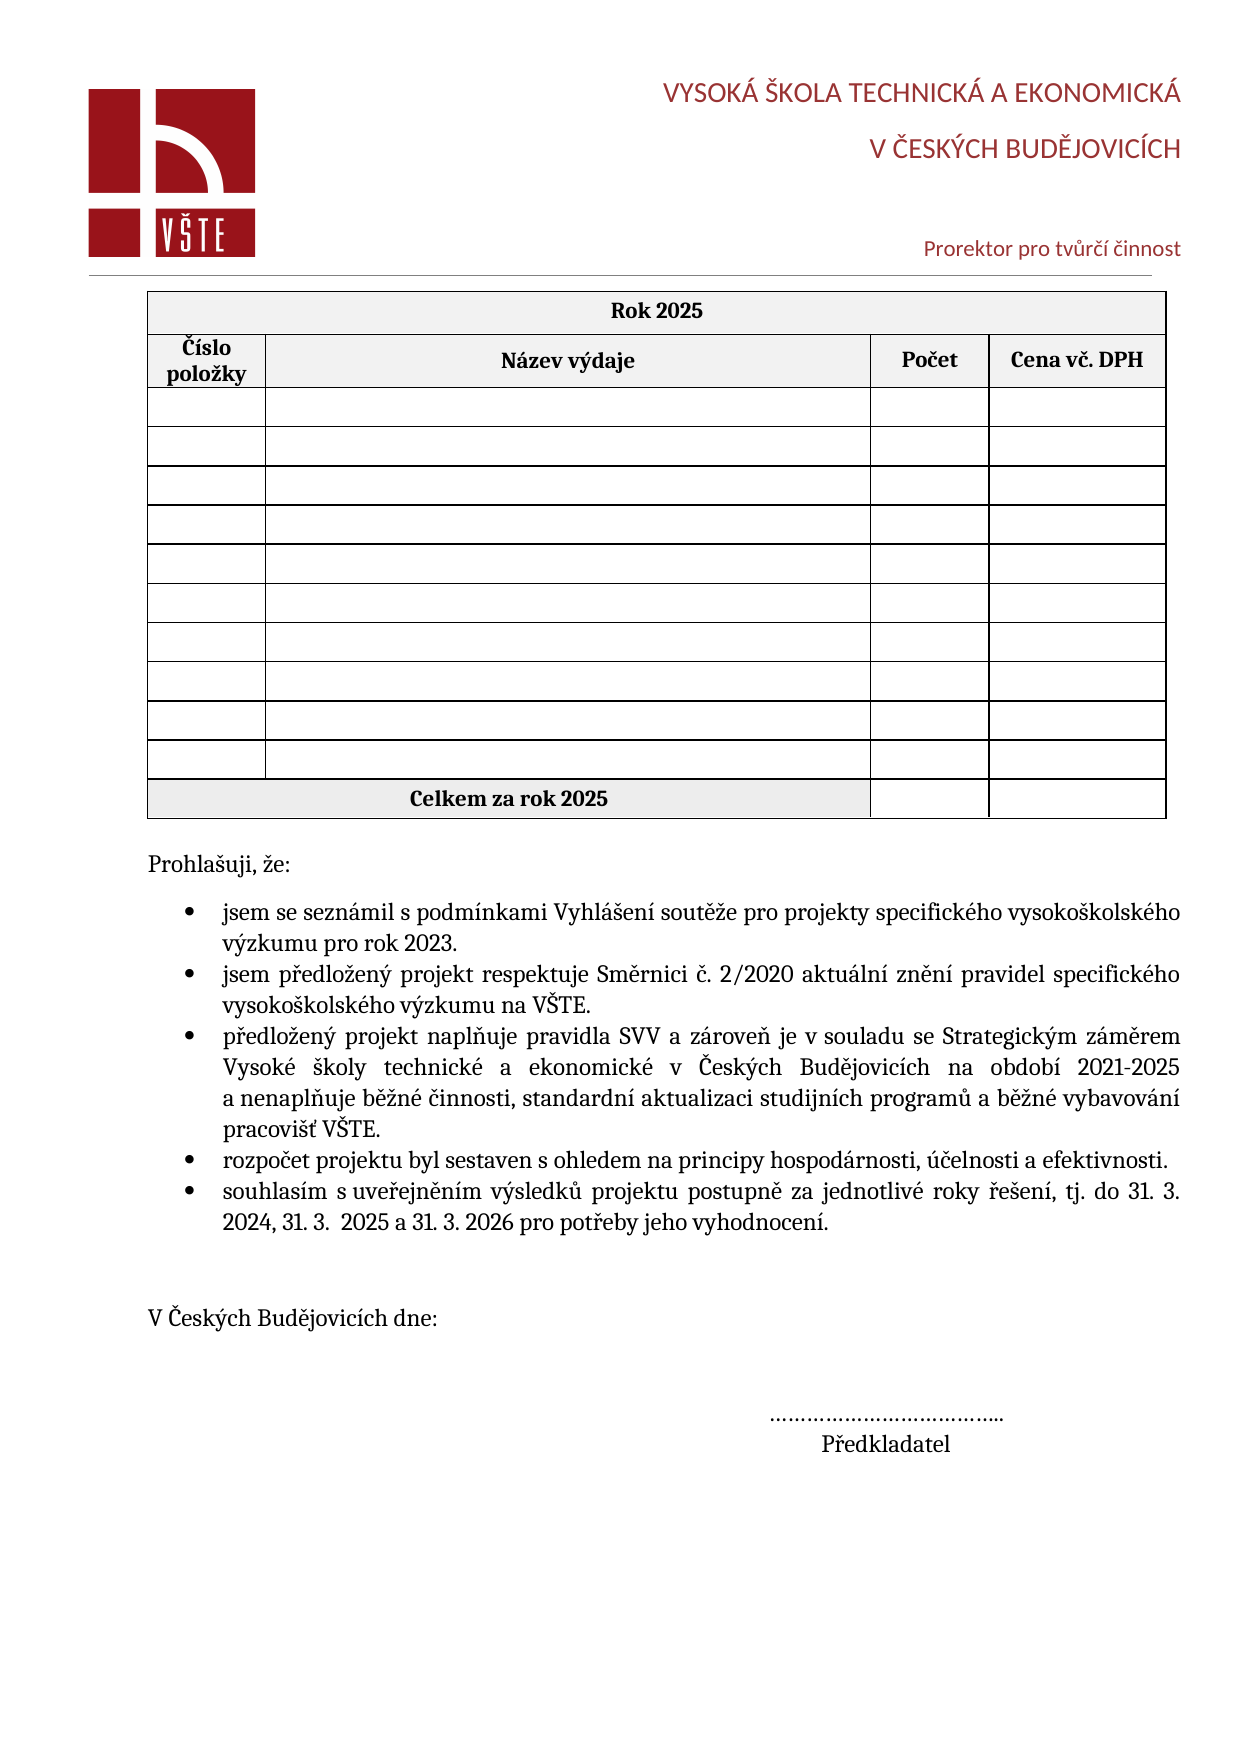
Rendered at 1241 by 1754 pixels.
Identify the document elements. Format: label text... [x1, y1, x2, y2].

table_cell [990, 506, 1165, 543]
list rozpočet projektu byl sestaven s ohledem na principy hospodárnosti, účelnosti a efektivnosti. [185, 1146, 1181, 1175]
list jsem se seznámil s podmínkami Vyhlášení soutěže pro projekty specifického vysokoškolského výzkumu pro rok 2023. [185, 898, 1181, 957]
table_cell Celkem za rok 2025 [148, 780, 870, 817]
table_cell [266, 388, 870, 426]
table_cell [871, 623, 988, 661]
table_cell [148, 741, 265, 778]
picture [88, 89, 255, 256]
table_cell [148, 584, 265, 622]
table_cell [990, 702, 1165, 739]
table_cell [148, 623, 265, 661]
table_cell [990, 388, 1165, 426]
list předložený projekt naplňuje pravidla SVV a zároveň je v souladu se Strategickým záměrem Vysoké školy technické a ekonomické v Českých Budějovicích na období 2021-2025 a nenaplňuje běžné činnosti, standardní aktualizaci studijních programů a běžné vybavování pracovišť VŠTE. [185, 1022, 1181, 1144]
table_cell [871, 467, 988, 504]
table_cell [871, 506, 988, 543]
table_cell [266, 662, 870, 700]
table_cell [990, 662, 1165, 700]
text ……………………………….. [516, 1399, 1181, 1428]
table_cell [871, 741, 988, 778]
table_cell [148, 545, 265, 582]
table_cell [990, 741, 1165, 778]
table_cell [266, 741, 870, 778]
table_cell [990, 623, 1165, 661]
table_header Rok 2025 [148, 292, 1165, 333]
table_cell [871, 780, 988, 817]
table_cell [871, 427, 988, 465]
table_cell [871, 388, 988, 426]
table_cell [871, 702, 988, 739]
table_cell [871, 584, 988, 622]
text Předkladatel [516, 1430, 1181, 1459]
table_cell [990, 584, 1165, 622]
table_cell Číslo položky [148, 335, 265, 387]
list souhlasím s uveřejněním výsledků projektu postupně za jednotlivé roky řešení, tj. do 31. 3. 2024, 31. 3. 2025 a 31. 3. 2026 pro potřeby jeho vyhodnocení. [185, 1177, 1181, 1237]
table_cell [990, 427, 1165, 465]
table_cell [148, 427, 265, 465]
table_cell [148, 662, 265, 700]
table_cell [266, 545, 870, 582]
table_cell [990, 545, 1165, 582]
table_cell [990, 467, 1165, 504]
table_cell [148, 467, 265, 504]
table_cell Název výdaje [266, 335, 870, 387]
table_cell [990, 780, 1165, 817]
table_cell Počet [871, 335, 988, 387]
table_cell [266, 506, 870, 543]
table_cell [266, 584, 870, 622]
table_cell [148, 702, 265, 739]
table_cell [871, 545, 988, 582]
table_cell Cena vč. DPH [990, 335, 1165, 387]
table_cell [266, 702, 870, 739]
table_cell [148, 506, 265, 543]
text Prohlašuji, že: [148, 819, 1181, 879]
table_cell [266, 467, 870, 504]
table_cell [871, 662, 988, 700]
table_cell [148, 388, 265, 426]
table_cell [266, 623, 870, 661]
table_cell [266, 427, 870, 465]
text V Českých Budějovicích dne: [148, 1303, 1181, 1332]
list jsem předložený projekt respektuje Směrnici č. 2/2020 aktuální znění pravidel specifického vysokoškolského výzkumu na VŠTE. [185, 960, 1181, 1019]
